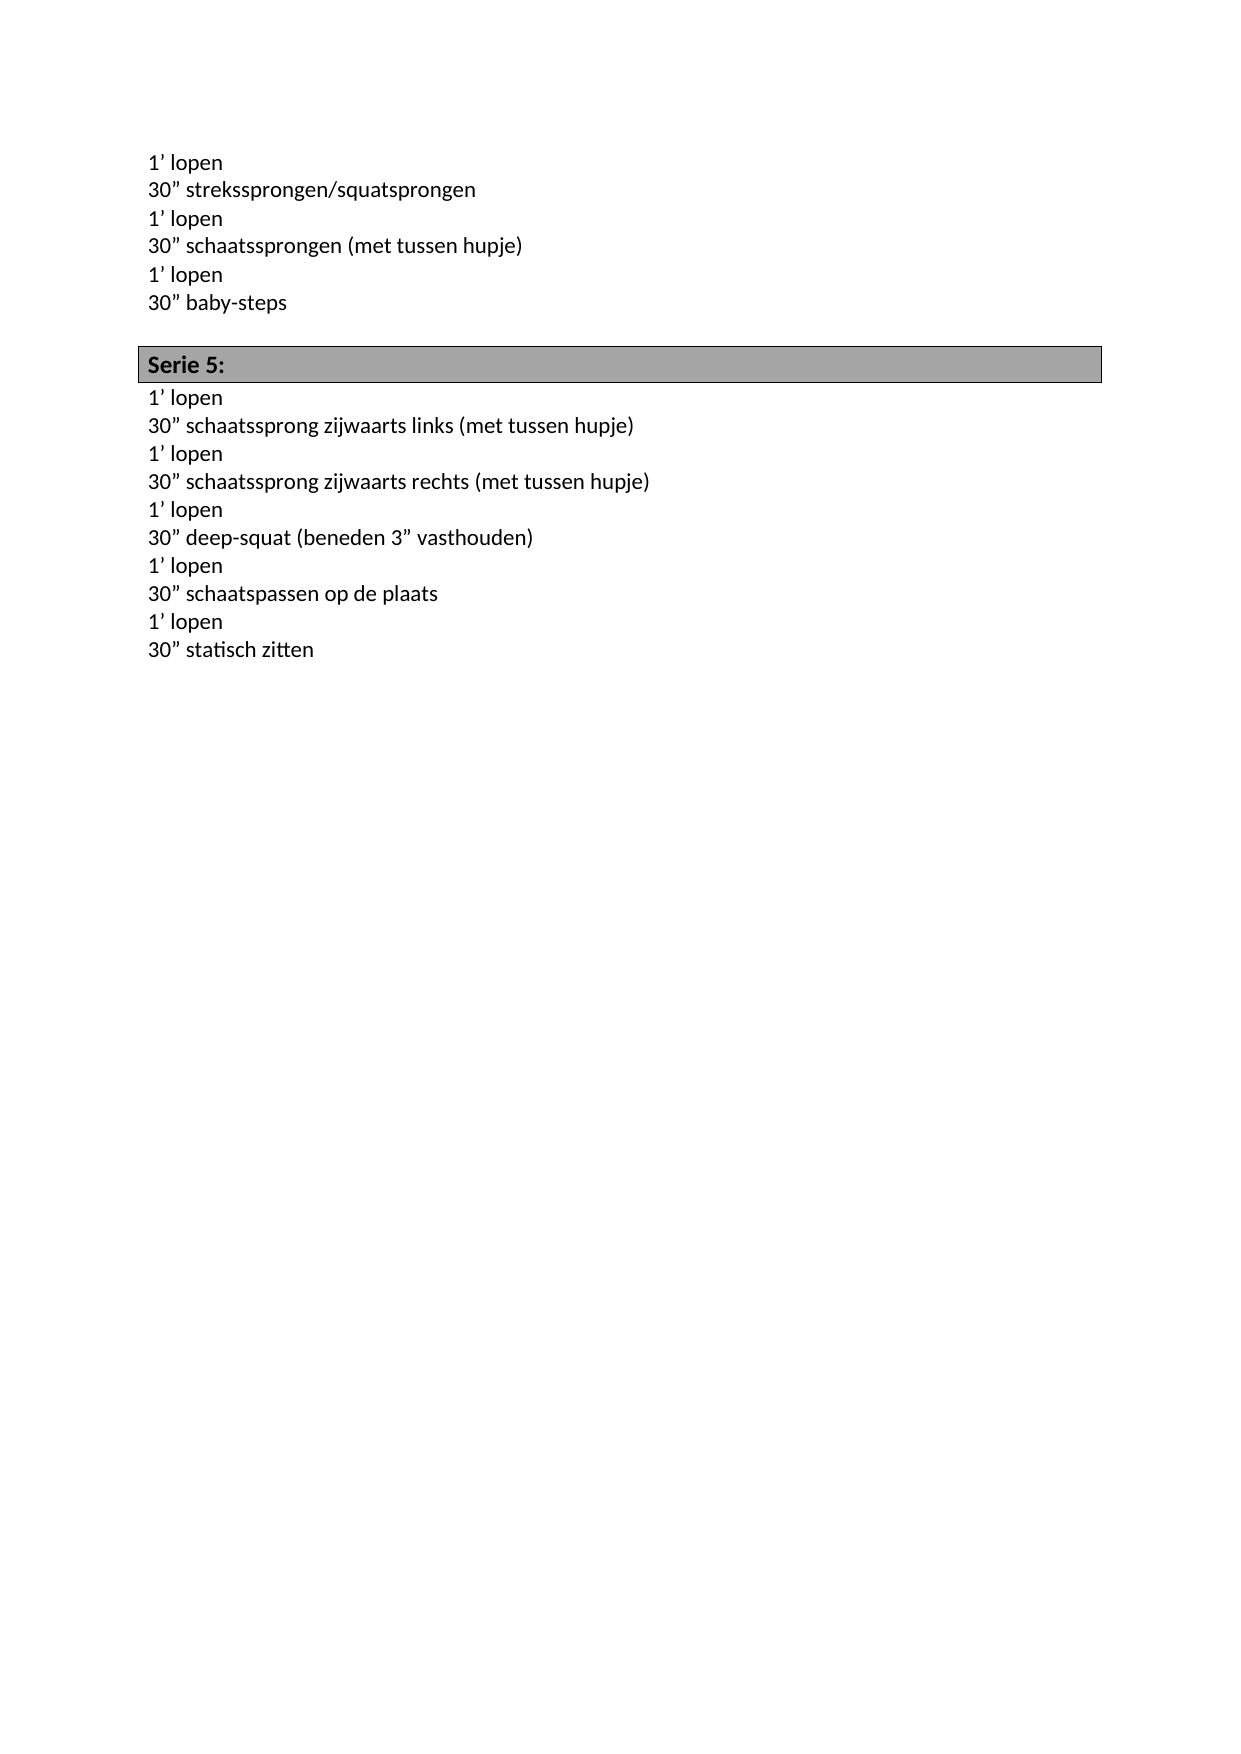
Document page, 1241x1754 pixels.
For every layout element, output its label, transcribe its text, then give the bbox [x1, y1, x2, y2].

text 30” schaatssprongen (met tussen hupje) [148, 232, 1093, 260]
text 30” schaatspassen op de plaats [148, 579, 1093, 607]
text 30” statisch zitten [148, 635, 1093, 663]
text 1’ lopen [148, 495, 1093, 523]
text 30” strekssprongen/squatsprongen [148, 176, 1093, 204]
text 30” schaatssprong zijwaarts rechts (met tussen hupje) [148, 467, 1093, 495]
text 30” baby-steps [148, 288, 1093, 316]
text 1’ lopen [148, 148, 1093, 176]
text Serie 5: [139, 347, 1101, 382]
text 1’ lopen [148, 204, 1093, 232]
text 1’ lopen [148, 260, 1093, 288]
text 30” deep-squat (beneden 3” vasthouden) [148, 523, 1093, 551]
text 1’ lopen [148, 383, 1093, 411]
text 1’ lopen [148, 551, 1093, 579]
text 1’ lopen [148, 439, 1093, 467]
text 30” schaatssprong zijwaarts links (met tussen hupje) [148, 411, 1093, 439]
text 1’ lopen [148, 607, 1093, 635]
